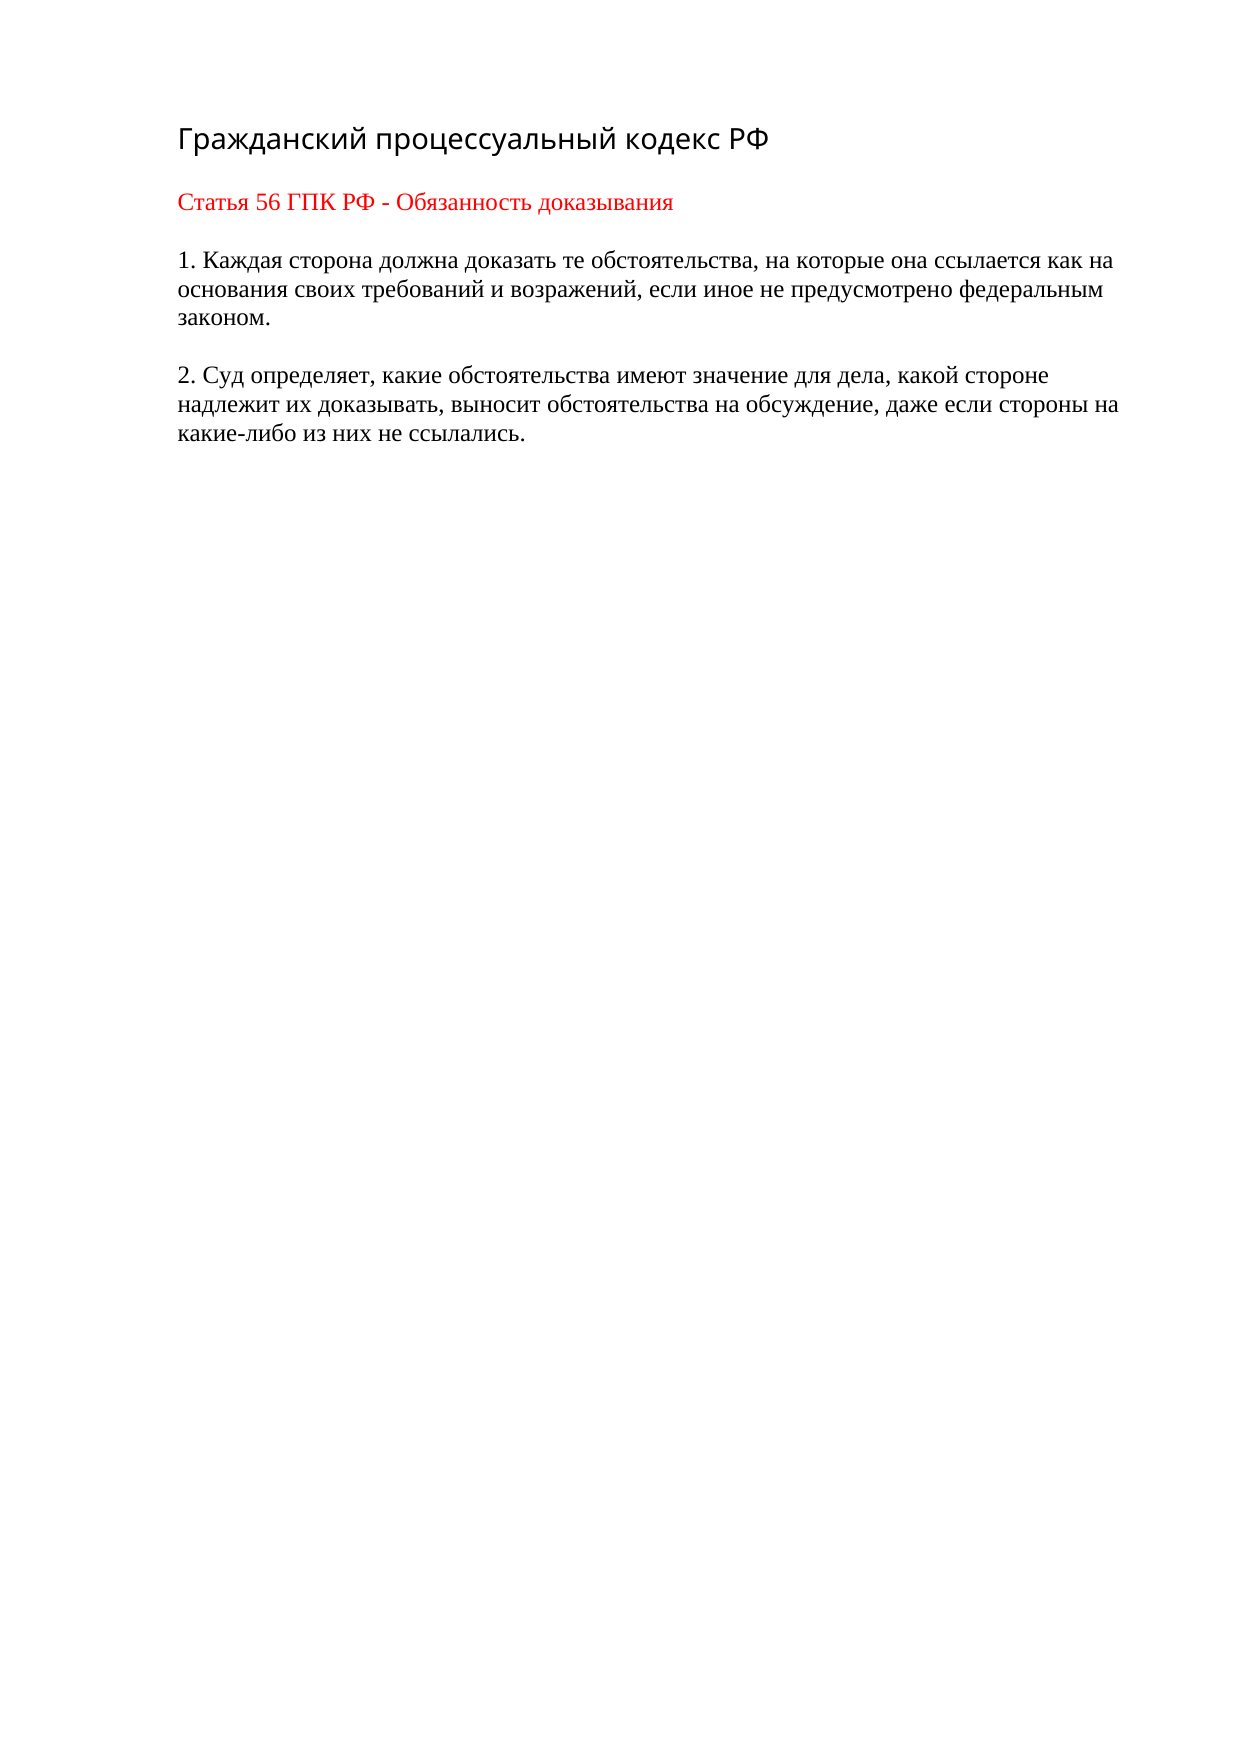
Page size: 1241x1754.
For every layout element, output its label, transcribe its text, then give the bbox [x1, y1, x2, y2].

text 2. Суд определяет, какие обстоятельства имеют значение для дела, какой стороне надлежит их доказывать, выносит обстоятельства на обсуждение, даже если стороны на какие-либо из них не ссылались. [177, 360, 1152, 447]
text Статья 56 ГПК РФ - Обязанность доказывания [177, 187, 1152, 216]
text 1. Каждая сторона должна доказать те обстоятельства, на которые она ссылается как на основания своих требований и возражений, если иное не предусмотрено федеральным законом. [177, 245, 1152, 331]
text Гражданский процессуальный кодекс РФ [177, 118, 1152, 158]
